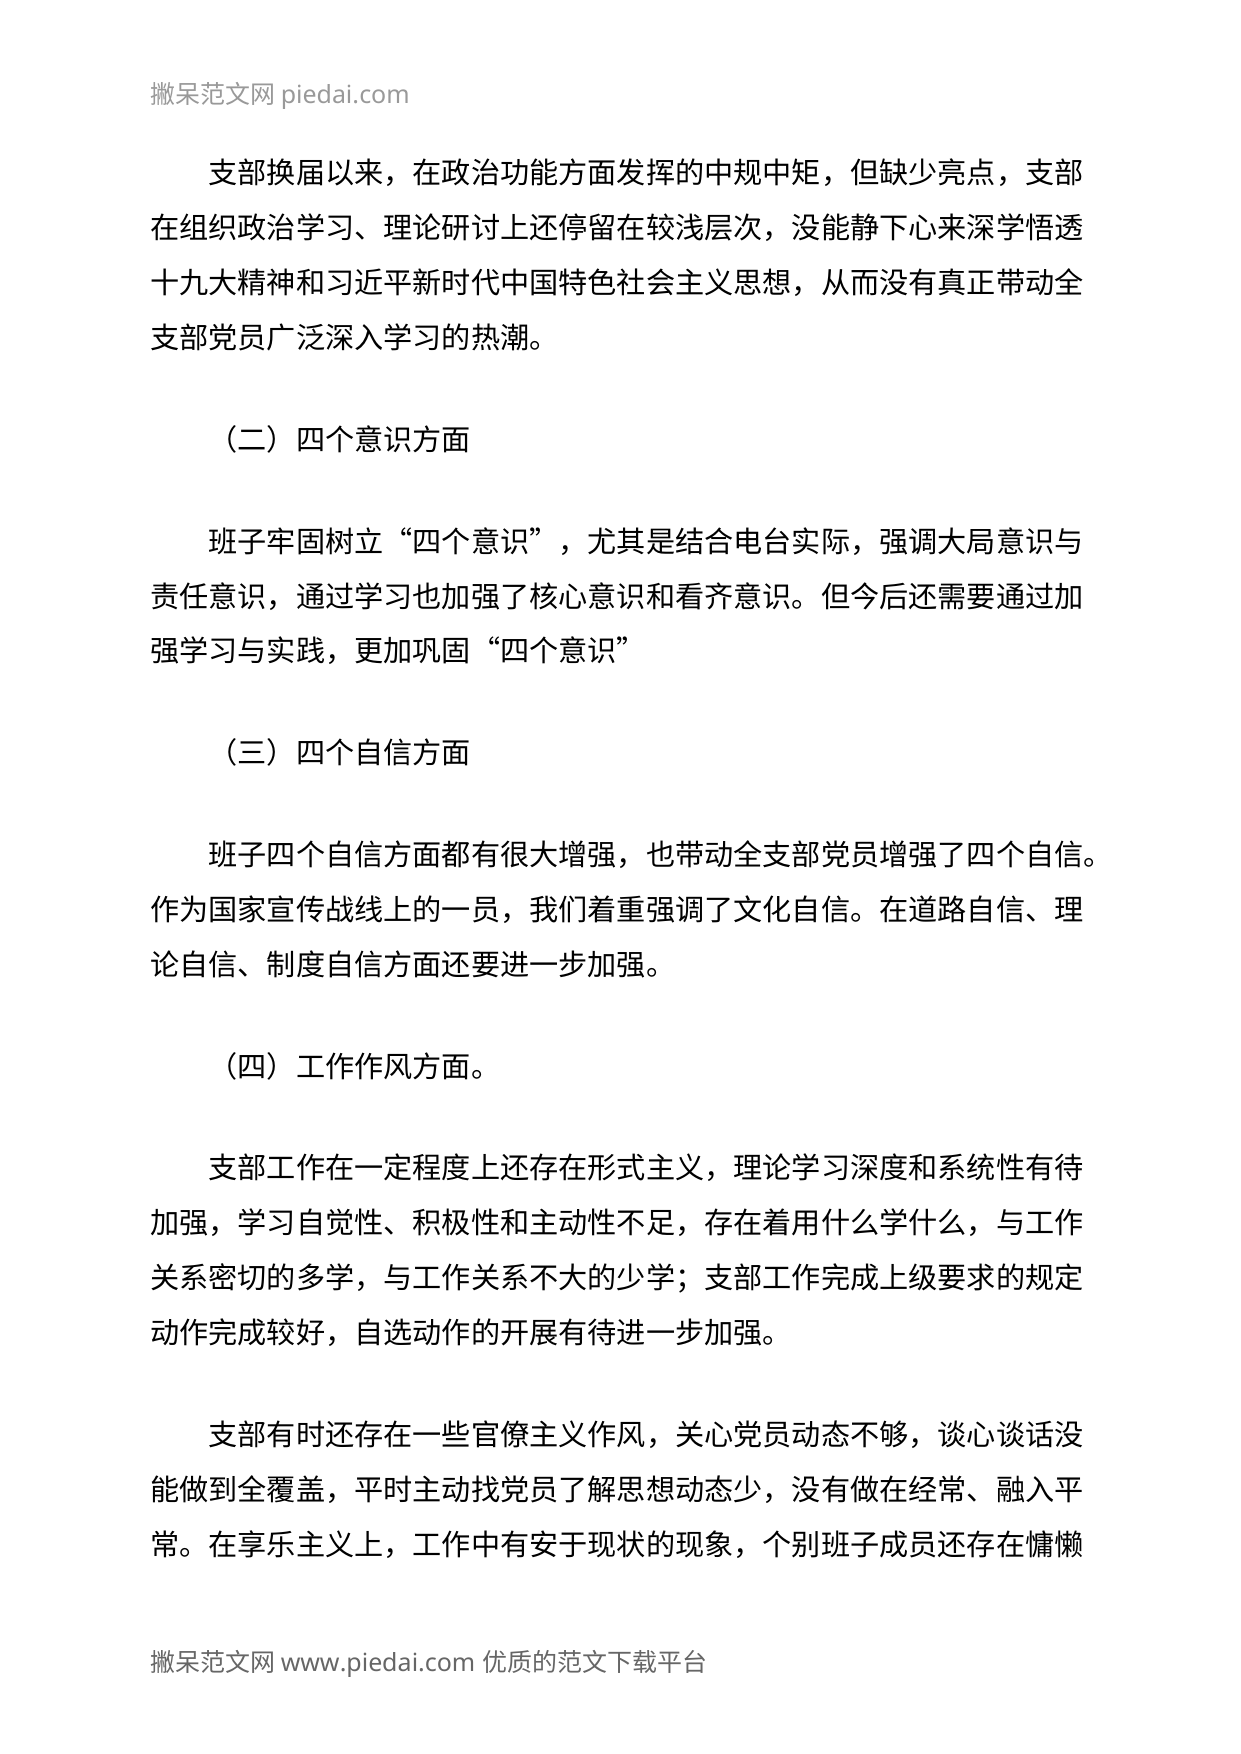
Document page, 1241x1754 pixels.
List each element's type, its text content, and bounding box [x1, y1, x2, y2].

text （四）工作作风方面。 [150, 1043, 1090, 1085]
text （二）四个意识方面 [150, 416, 1090, 459]
text 支部换届以来，在政治功能方面发挥的中规中矩，但缺少亮点，支部在组织政治学习、理论研讨上还停留在较浅层次，没能静下心来深学悟透十九大精神和习近平新时代中国特色社会主义思想，从而没有真正带动全支部党员广泛深入学习的热潮。 [150, 150, 1090, 357]
text 支部工作在一定程度上还存在形式主义，理论学习深度和系统性有待加强，学习自觉性、积极性和主动性不足，存在着用什么学什么，与工作关系密切的多学，与工作关系不大的少学；支部工作完成上级要求的规定动作完成较好，自选动作的开展有待进一步加强。 [150, 1145, 1090, 1352]
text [150, 1411, 1090, 1563]
text 班子牢固树立“四个意识”，尤其是结合电台实际，强调大局意识与责任意识，通过学习也加强了核心意识和看齐意识。但今后还需要通过加强学习与实践，更加巩固“四个意识” [150, 518, 1090, 670]
text （三）四个自信方面 [150, 730, 1090, 772]
text 班子四个自信方面都有很大增强，也带动全支部党员增强了四个自信。作为国家宣传战线上的一员，我们着重强调了文化自信。在道路自信、理论自信、制度自信方面还要进一步加强。 [150, 832, 1090, 984]
